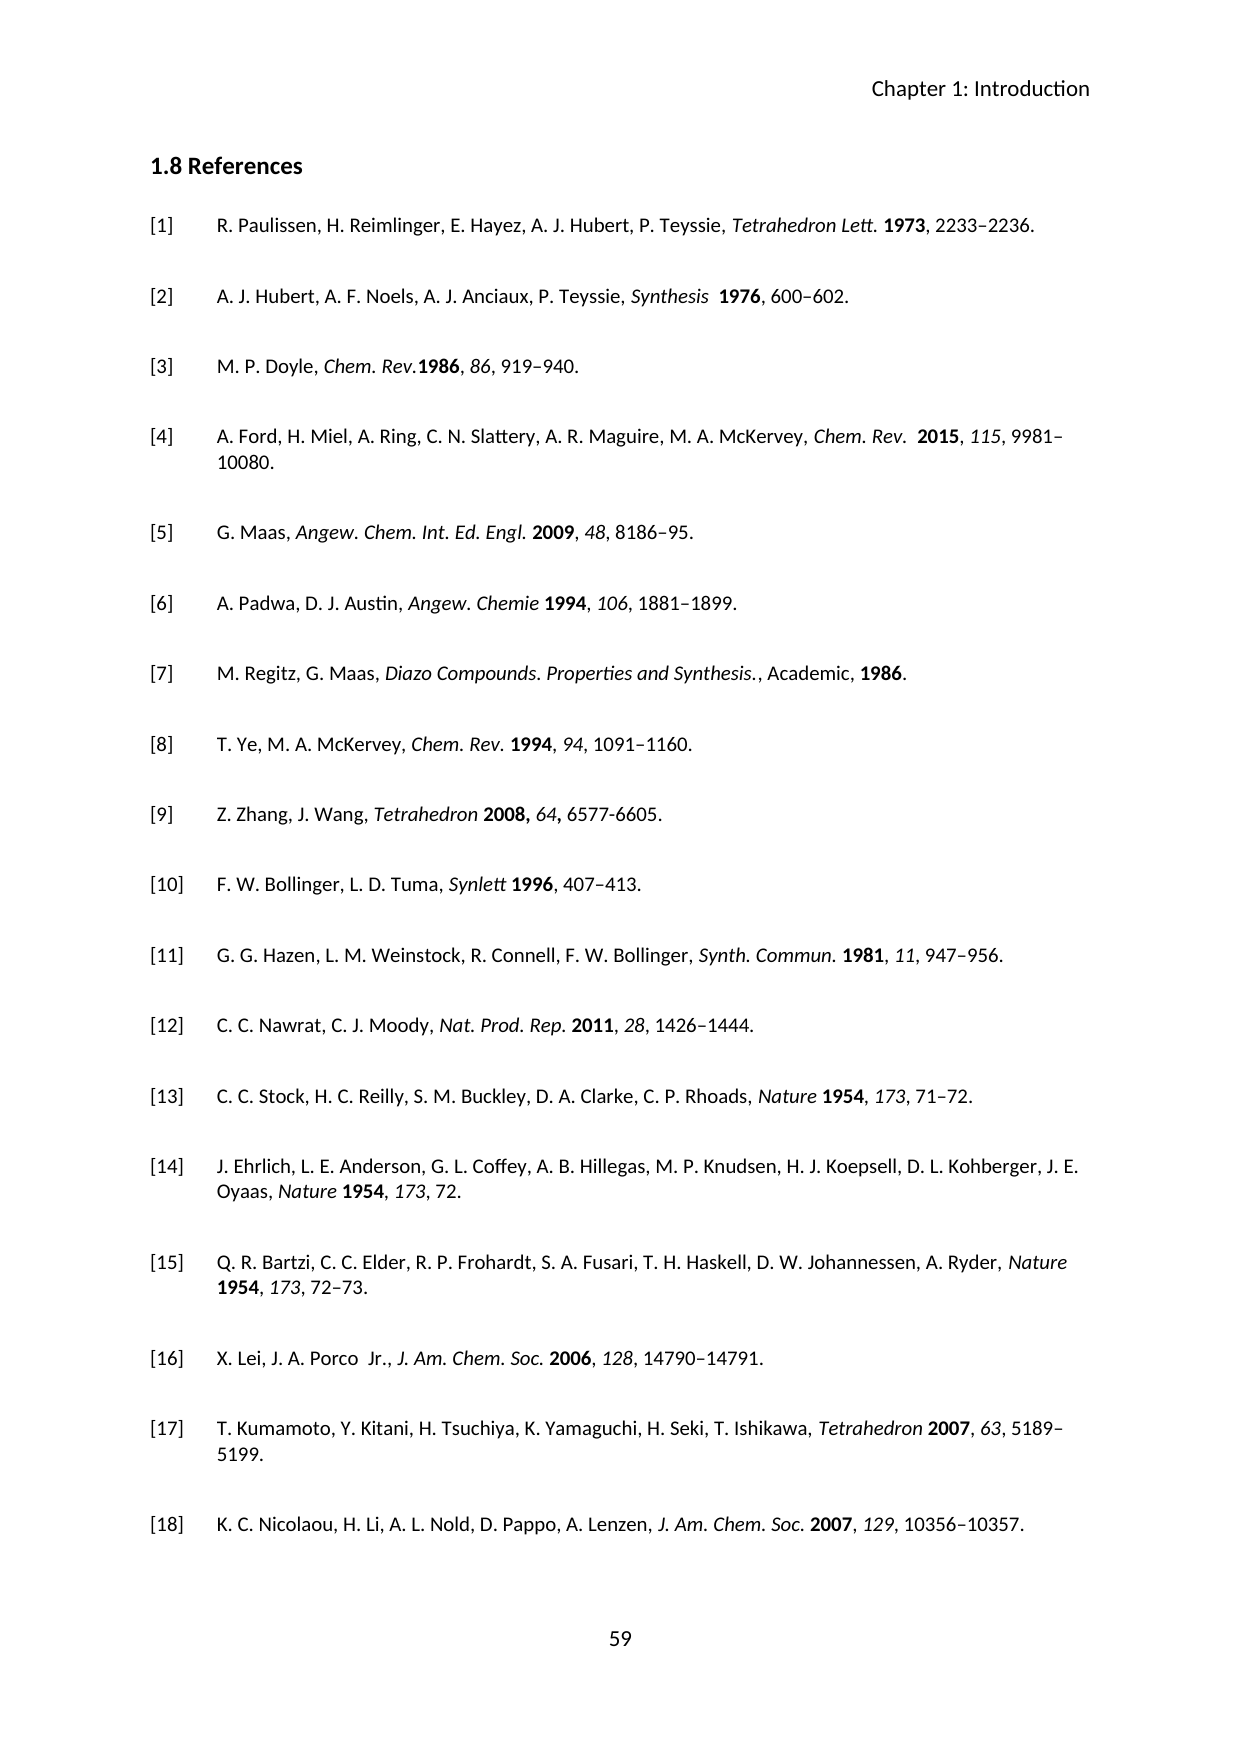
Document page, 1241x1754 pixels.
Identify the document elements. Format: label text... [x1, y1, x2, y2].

text [18] K. C. Nicolaou, H. Li, A. L. Nold, D. Pappo, A. Lenzen, J. Am. Chem. Soc. 2007, 129, 10356–10357. [150, 1511, 1090, 1537]
text [12] C. C. Nawrat, C. J. Moody, Nat. Prod. Rep. 2011, 28, 1426–1444. [150, 1012, 1090, 1038]
text [3] M. P. Doyle, Chem. Rev.1986, 86, 919–940. [150, 353, 1090, 379]
text [11] G. G. Hazen, L. M. Weinstock, R. Connell, F. W. Bollinger, Synth. Commun. 1981, 11, 947–956. [150, 942, 1090, 967]
text [8] T. Ye, M. A. McKervey, Chem. Rev. 1994, 94, 1091–1160. [150, 731, 1090, 756]
text [7] M. Regitz, G. Maas, Diazo Compounds. Properties and Synthesis., Academic, 1986. [150, 660, 1090, 686]
text [16] X. Lei, J. A. Porco Jr., J. Am. Chem. Soc. 2006, 128, 14790–14791. [150, 1345, 1090, 1370]
text [5] G. Maas, Angew. Chem. Int. Ed. Engl. 2009, 48, 8186–95. [150, 519, 1090, 545]
text [13] C. C. Stock, H. C. Reilly, S. M. Buckley, D. A. Clarke, C. P. Rhoads, Nature 1954, 173, 71–72. [150, 1083, 1090, 1108]
text [9] Z. Zhang, J. Wang, Tetrahedron 2008, 64, 6577-6605. [150, 801, 1090, 827]
text [10] F. W. Bollinger, L. D. Tuma, Synlett 1996, 407–413. [150, 872, 1090, 897]
text [1] R. Paulissen, H. Reimlinger, E. Hayez, A. J. Hubert, P. Teyssie, Tetrahedron Lett. 1973, 2233–2236. [150, 212, 1090, 238]
text [17] T. Kumamoto, Y. Kitani, H. Tsuchiya, K. Yamaguchi, H. Seki, T. Ishikawa, Tetrahedron 2007, 63, 5189–5199. [150, 1415, 1090, 1466]
subtitle 1.8 References [150, 150, 1090, 181]
text [4] A. Ford, H. Miel, A. Ring, C. N. Slattery, A. R. Maguire, M. A. McKervey, Chem. Rev. 2015, 115, 9981–10080. [150, 424, 1090, 474]
text [6] A. Padwa, D. J. Austin, Angew. Chemie 1994, 106, 1881–1899. [150, 590, 1090, 615]
text [2] A. J. Hubert, A. F. Noels, A. J. Anciaux, P. Teyssie, Synthesis 1976, 600–602. [150, 283, 1090, 308]
text [15] Q. R. Bartzi, C. C. Elder, R. P. Frohardt, S. A. Fusari, T. H. Haskell, D. W. Johannessen, A. Ryder, Nature 1954, 173, 72–73. [150, 1249, 1090, 1300]
text [14] J. Ehrlich, L. E. Anderson, G. L. Coffey, A. B. Hillegas, M. P. Knudsen, H. J. Koepsell, D. L. Kohberger, J. E. Oyaas, Nature 1954, 173, 72. [150, 1153, 1090, 1204]
